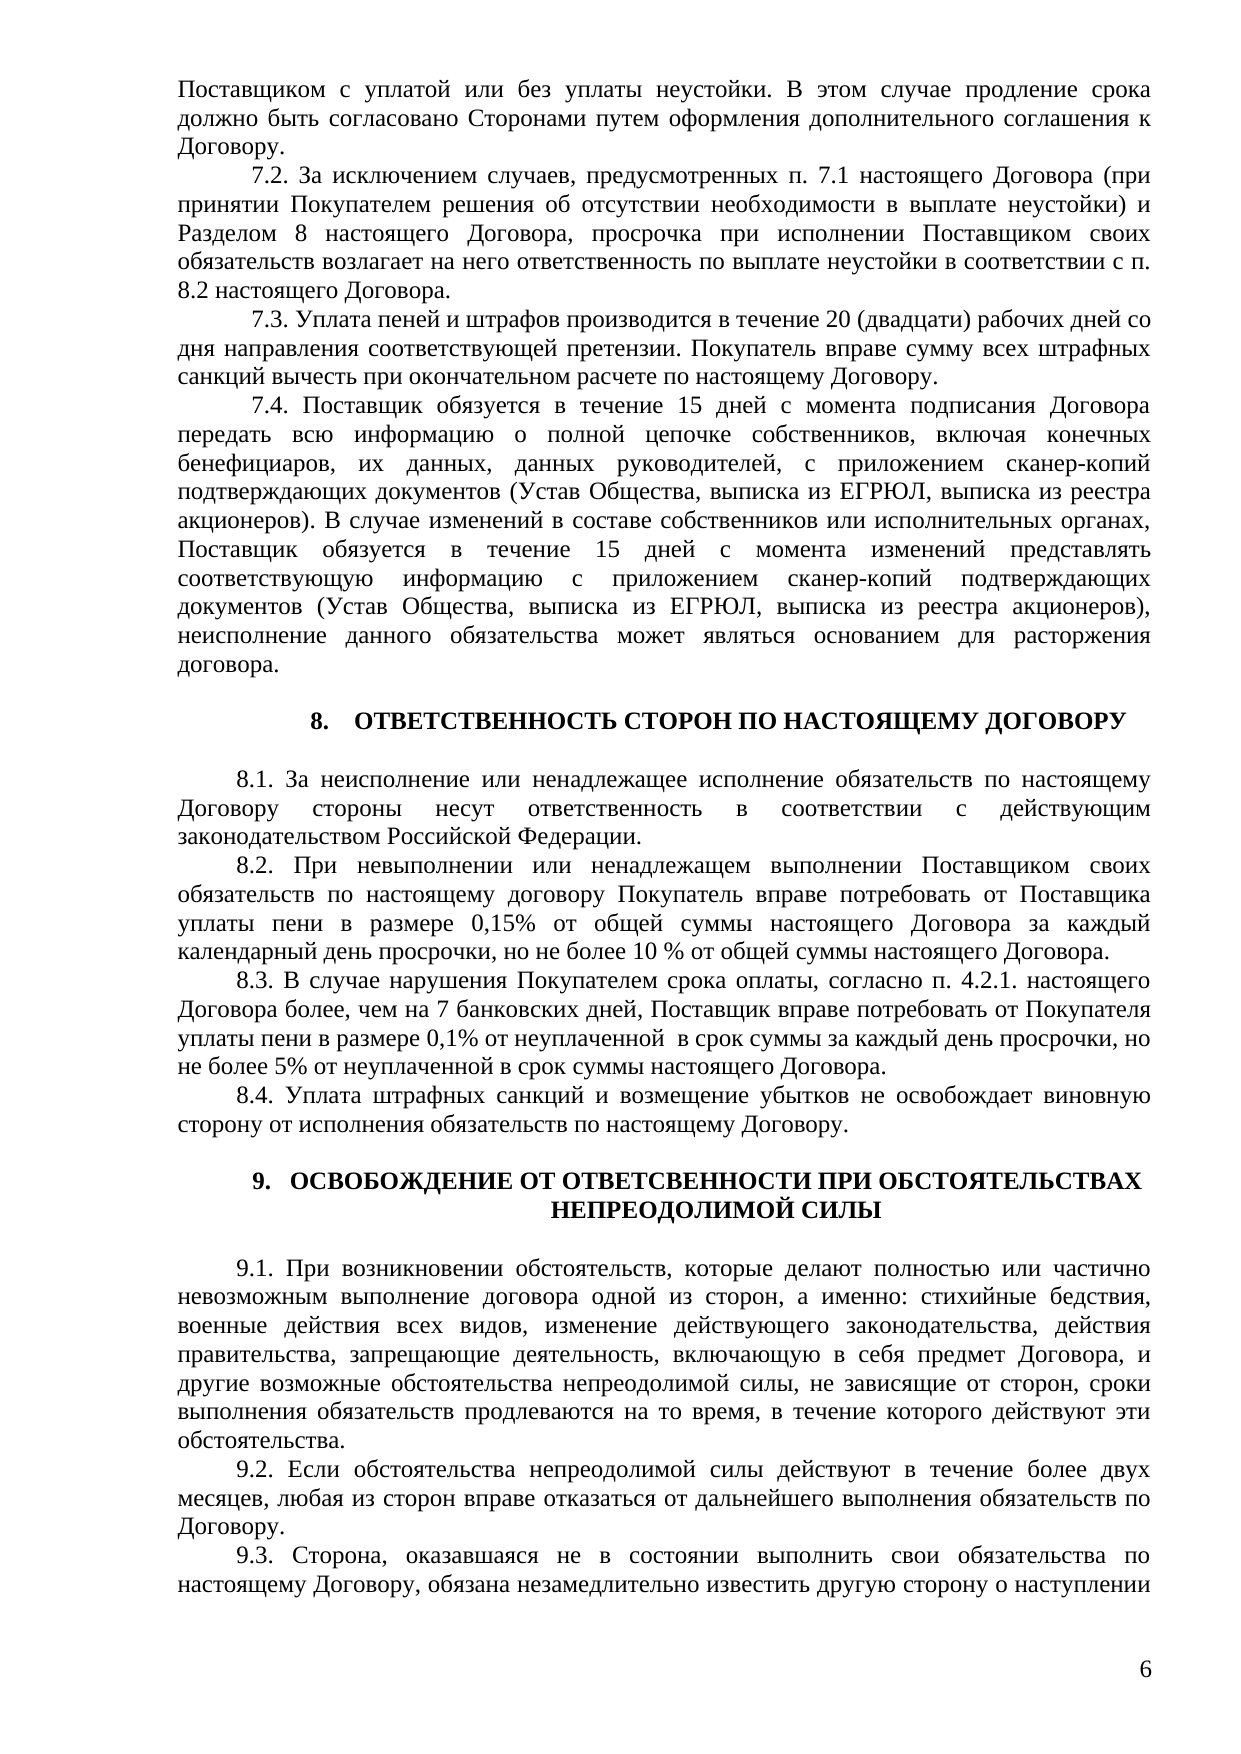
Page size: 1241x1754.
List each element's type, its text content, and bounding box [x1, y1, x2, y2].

list ОСВОБОЖДЕНИЕ ОТ ОТВЕТСВЕННОСТИ ПРИ ОБСТОЯТЕЛЬСТВАХ НЕПРЕОДОЛИМОЙ СИЛЫ [243, 1166, 1152, 1224]
text 8.2. При невыполнении или ненадлежащем выполнении Поставщиком своих обязательств по настоящему договору Покупатель вправе потребовать от Поставщика уплаты пени в размере 0,15% от общей суммы настоящего Договора за каждый календарный день просрочки, но не более 10 % от общей суммы настоящего Договора. [177, 850, 1152, 965]
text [177, 74, 1152, 160]
text 8.4. Уплата штрафных санкций и возмещение убытков не освобождает виновную сторону от исполнения обязательств по настоящему Договору. [177, 1080, 1152, 1138]
text 9.2. Если обстоятельства непреодолимой силы действуют в течение более двух месяцев, любая из сторон вправе отказаться от дальнейшего выполнения обязательств по Договору. [177, 1454, 1152, 1540]
text 7.3. Уплата пеней и штрафов производится в течение 20 (двадцати) рабочих дней со дня направления соответствующей претензии. Покупатель вправе сумму всех штрафных санкций вычесть при окончательном расчете по настоящему Договору. [177, 304, 1152, 390]
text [177, 1540, 1152, 1598]
text 8.1. За неисполнение или ненадлежащее исполнение обязательств по настоящему Договору стороны несут ответственность в соответствии с действующим законодательством Российской Федерации. [177, 764, 1152, 850]
list ОТВЕТСТВЕННОСТЬ СТОРОН ПО НАСТОЯЩЕМУ ДОГОВОРУ [286, 706, 1152, 735]
text 7.2. За исключением случаев, предусмотренных п. 7.1 настоящего Договора (при принятии Покупателем решения об отсутствии необходимости в выплате неустойки) и Разделом 8 настоящего Договора, просрочка при исполнении Поставщиком своих обязательств возлагает на него ответственность по выплате неустойки в соответствии с п. 8.2 настоящего Договора. [177, 160, 1152, 304]
text 9.1. При возникновении обстоятельств, которые делают полностью или частично невозможным выполнение договора одной из сторон, а именно: стихийные бедствия, военные действия всех видов, изменение действующего законодательства, действия правительства, запрещающие деятельность, включающую в себя предмет Договора, и другие возможные обстоятельства непреодолимой силы, не зависящие от сторон, сроки выполнения обязательств продлеваются на то время, в течение которого действуют эти обстоятельства. [177, 1253, 1152, 1454]
text 7.4. Поставщик обязуется в течение 15 дней с момента подписания Договора передать всю информацию о полной цепочке собственников, включая конечных бенефициаров, их данных, данных руководителей, с приложением сканер-копий подтверждающих документов (Устав Общества, выписка из ЕГРЮЛ, выписка из реестра акционеров). В случае изменений в составе собственников или исполнительных органах, Поставщик обязуется в течение 15 дней с момента изменений представлять соответствующую информацию с приложением сканер-копий подтверждающих документов (Устав Общества, выписка из ЕГРЮЛ, выписка из реестра акционеров), неисполнение данного обязательства может являться основанием для расторжения договора. [177, 390, 1152, 678]
text 8.3. В случае нарушения Покупателем срока оплаты, согласно п. 4.2.1. настоящего Договора более, чем на 7 банковских дней, Поставщик вправе потребовать от Покупателя уплаты пени в размере 0,1% от неуплаченной в срок суммы за каждый день просрочки, но не более 5% от неуплаченной в срок суммы настоящего Договора. [177, 965, 1152, 1080]
